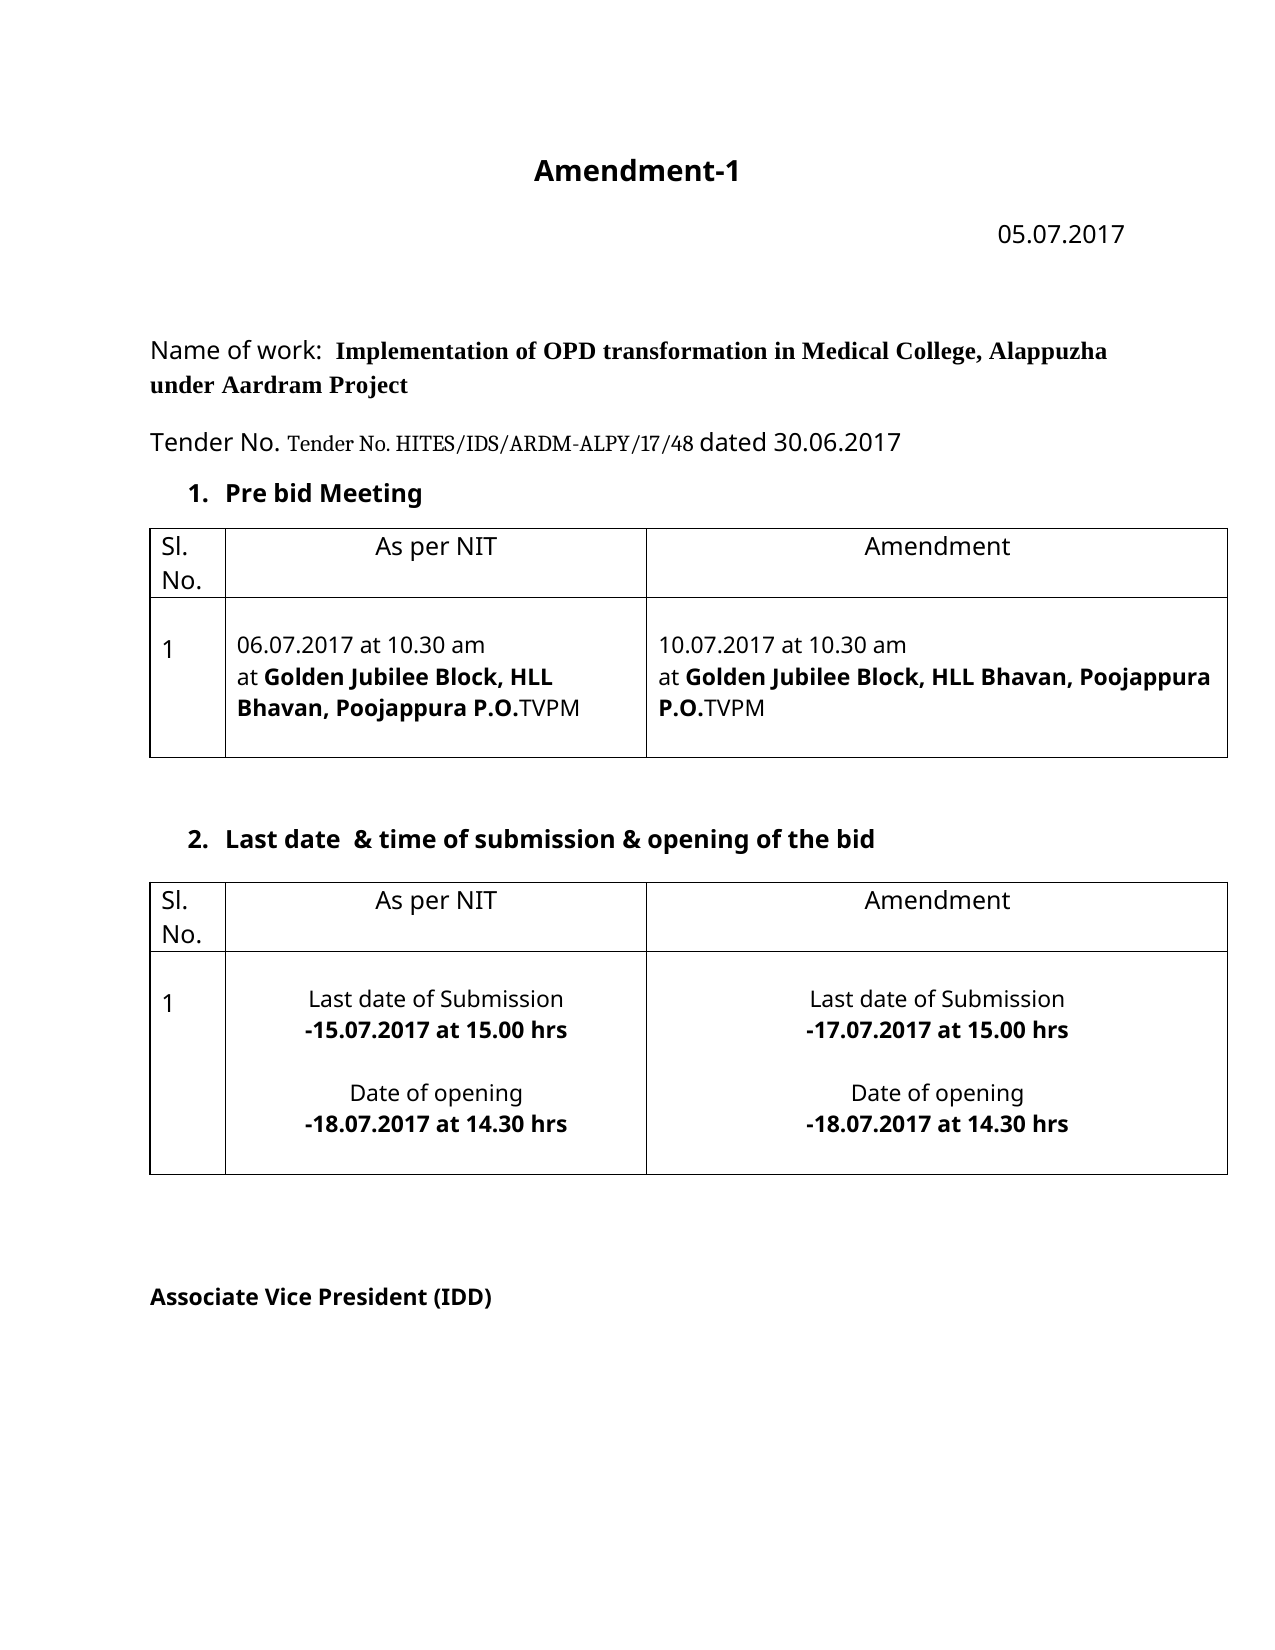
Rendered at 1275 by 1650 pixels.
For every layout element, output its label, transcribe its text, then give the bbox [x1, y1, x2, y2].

table_header Amendment [647, 883, 1227, 951]
text 05.07.2017 [150, 216, 1125, 251]
list Pre bid Meeting [187, 476, 1125, 510]
text Tender No. Tender No. HITES/IDS/ARDM-ALPY/17/48 dated 30.06.2017 [150, 424, 1125, 458]
table_header Sl. No. [151, 529, 225, 597]
text Amendment-1 [150, 150, 1125, 190]
table_header Sl. No. [151, 883, 225, 951]
list Last date & time of submission & opening of the bid [187, 822, 1125, 856]
table_cell Last date of Submission -15.07.2017 at 15.00 hrs Date of opening -18.07.2017 at 14.30 hrs [226, 952, 646, 1173]
text Associate Vice President (IDD) [150, 1281, 1125, 1312]
table_header Amendment [647, 529, 1227, 597]
table_cell 06.07.2017 at 10.30 am at Golden Jubilee Block, HLL Bhavan, Poojappura P.O.TVPM [226, 598, 646, 757]
table_cell 1 [151, 598, 225, 757]
table_header As per NIT [226, 529, 646, 597]
table_cell 10.07.2017 at 10.30 am at Golden Jubilee Block, HLL Bhavan, Poojappura P.O.TVPM [647, 598, 1227, 757]
text Name of work: Implementation of OPD transformation in Medical College, Alappuzha under Aardram Project [150, 332, 1127, 399]
table_header As per NIT [226, 883, 646, 951]
table_cell Last date of Submission -17.07.2017 at 15.00 hrs Date of opening -18.07.2017 at 14.30 hrs [647, 952, 1227, 1173]
table_cell 1 [151, 952, 225, 1173]
